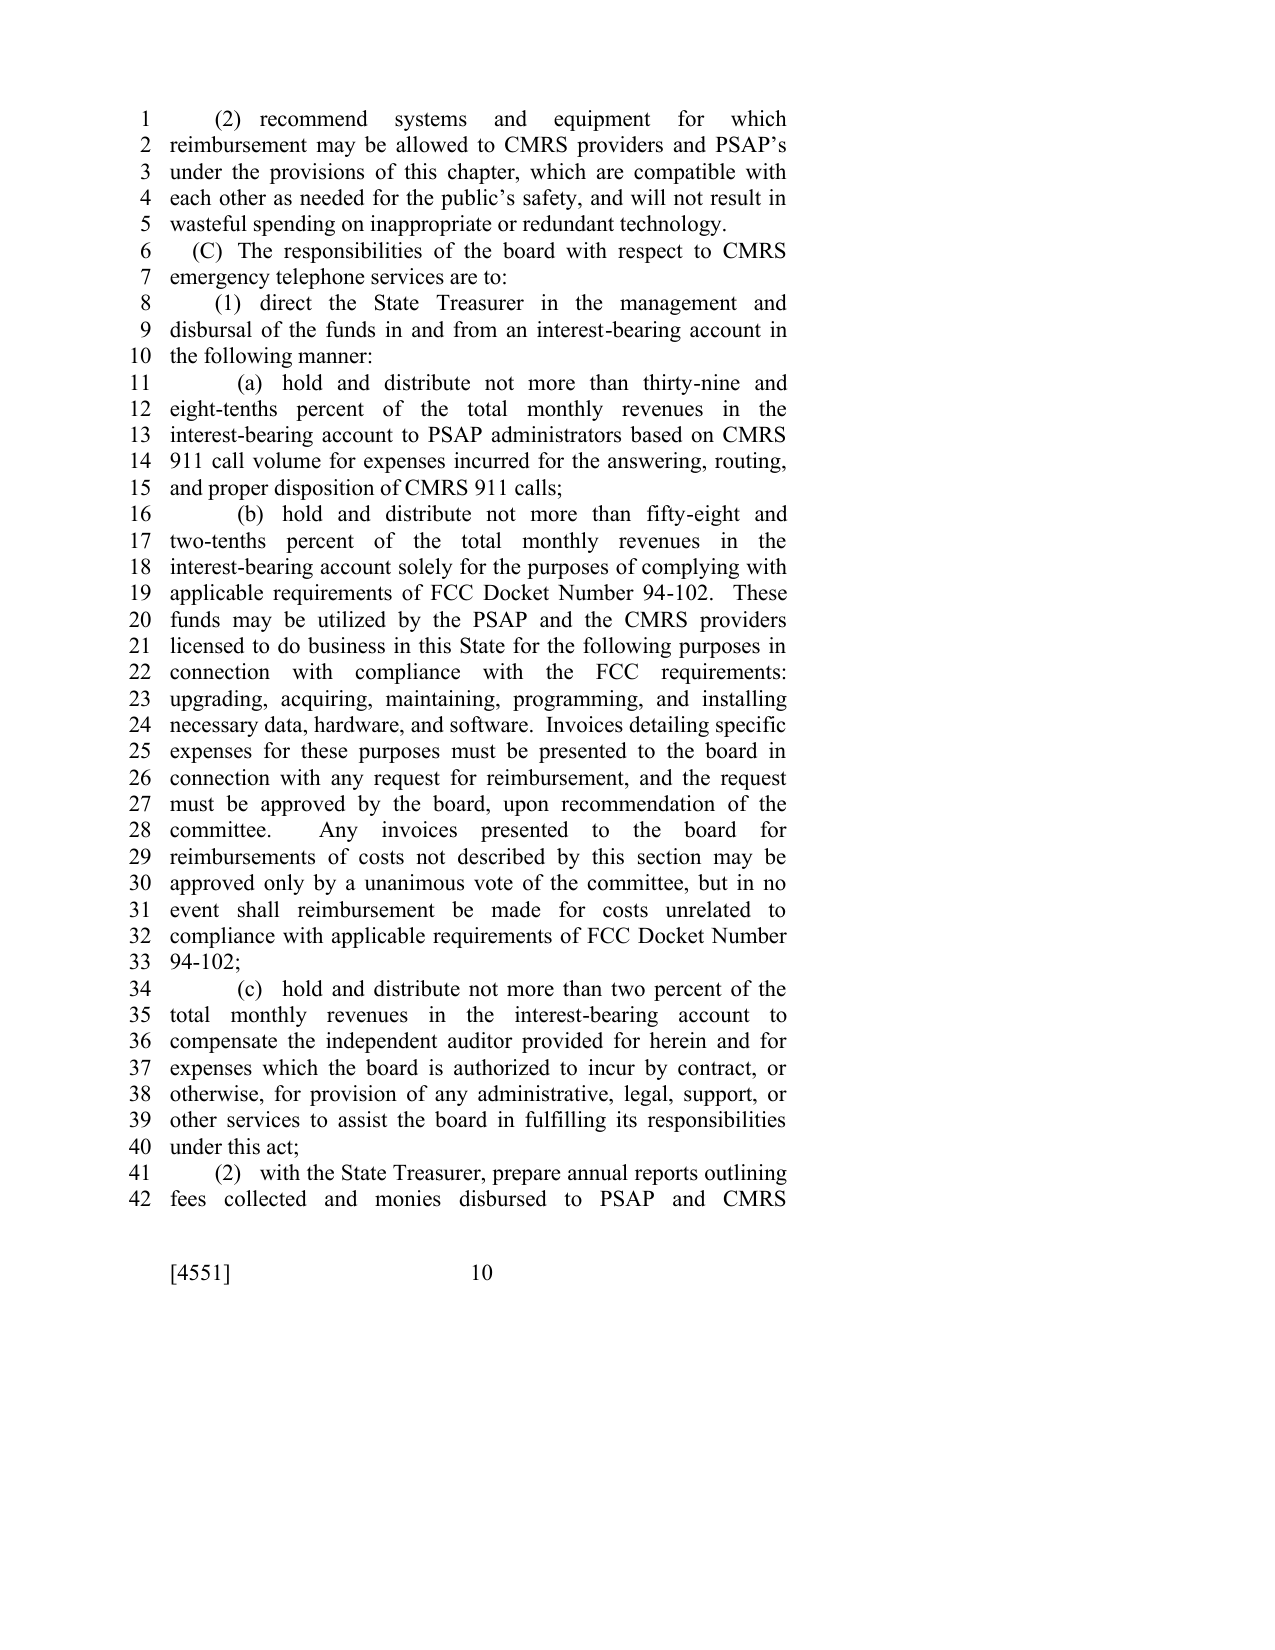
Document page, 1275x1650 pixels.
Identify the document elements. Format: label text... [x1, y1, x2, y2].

text (1) direct the State Treasurer in the management and disbursal of the funds in and from an interest-bearing account in the following manner: [169, 289, 787, 368]
text (2) recommend systems and equipment for which reimbursement may be allowed to CMRS providers and PSAP’s under the provisions of this chapter, which are compatible with each other as needed for the public’s safety, and will not result in wasteful spending on inappropriate or redundant technology. [169, 105, 787, 237]
text (C) The responsibilities of the board with respect to CMRS emergency telephone services are to: [169, 237, 787, 289]
text (c) hold and distribute not more than two percent of the total monthly revenues in the interest-bearing account to compensate the independent auditor provided for herein and for expenses which the board is authorized to incur by contract, or otherwise, for provision of any administrative, legal, support, or other services to assist the board in fulfilling its responsibilities under this act; [169, 975, 787, 1159]
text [169, 1159, 787, 1212]
text (a) hold and distribute not more than thirty-nine and eight-tenths percent of the total monthly revenues in the interest-bearing account to PSAP administrators based on CMRS 911 call volume for expenses incurred for the answering, routing, and proper disposition of CMRS 911 calls; [169, 368, 787, 500]
text (b) hold and distribute not more than fifty-eight and two-tenths percent of the total monthly revenues in the interest-bearing account solely for the purposes of complying with applicable requirements of FCC Docket Number 94-102. These funds may be utilized by the PSAP and the CMRS providers licensed to do business in this State for the following purposes in connection with compliance with the FCC requirements: upgrading, acquiring, maintaining, programming, and installing necessary data, hardware, and software. Invoices detailing specific expenses for these purposes must be presented to the board in connection with any request for reimbursement, and the request must be approved by the board, upon recommendation of the committee. Any invoices presented to the board for reimbursements of costs not described by this section may be approved only by a unanimous vote of the committee, but in no event shall reimbursement be made for costs unrelated to compliance with applicable requirements of FCC Docket Number 94-102; [169, 500, 787, 975]
